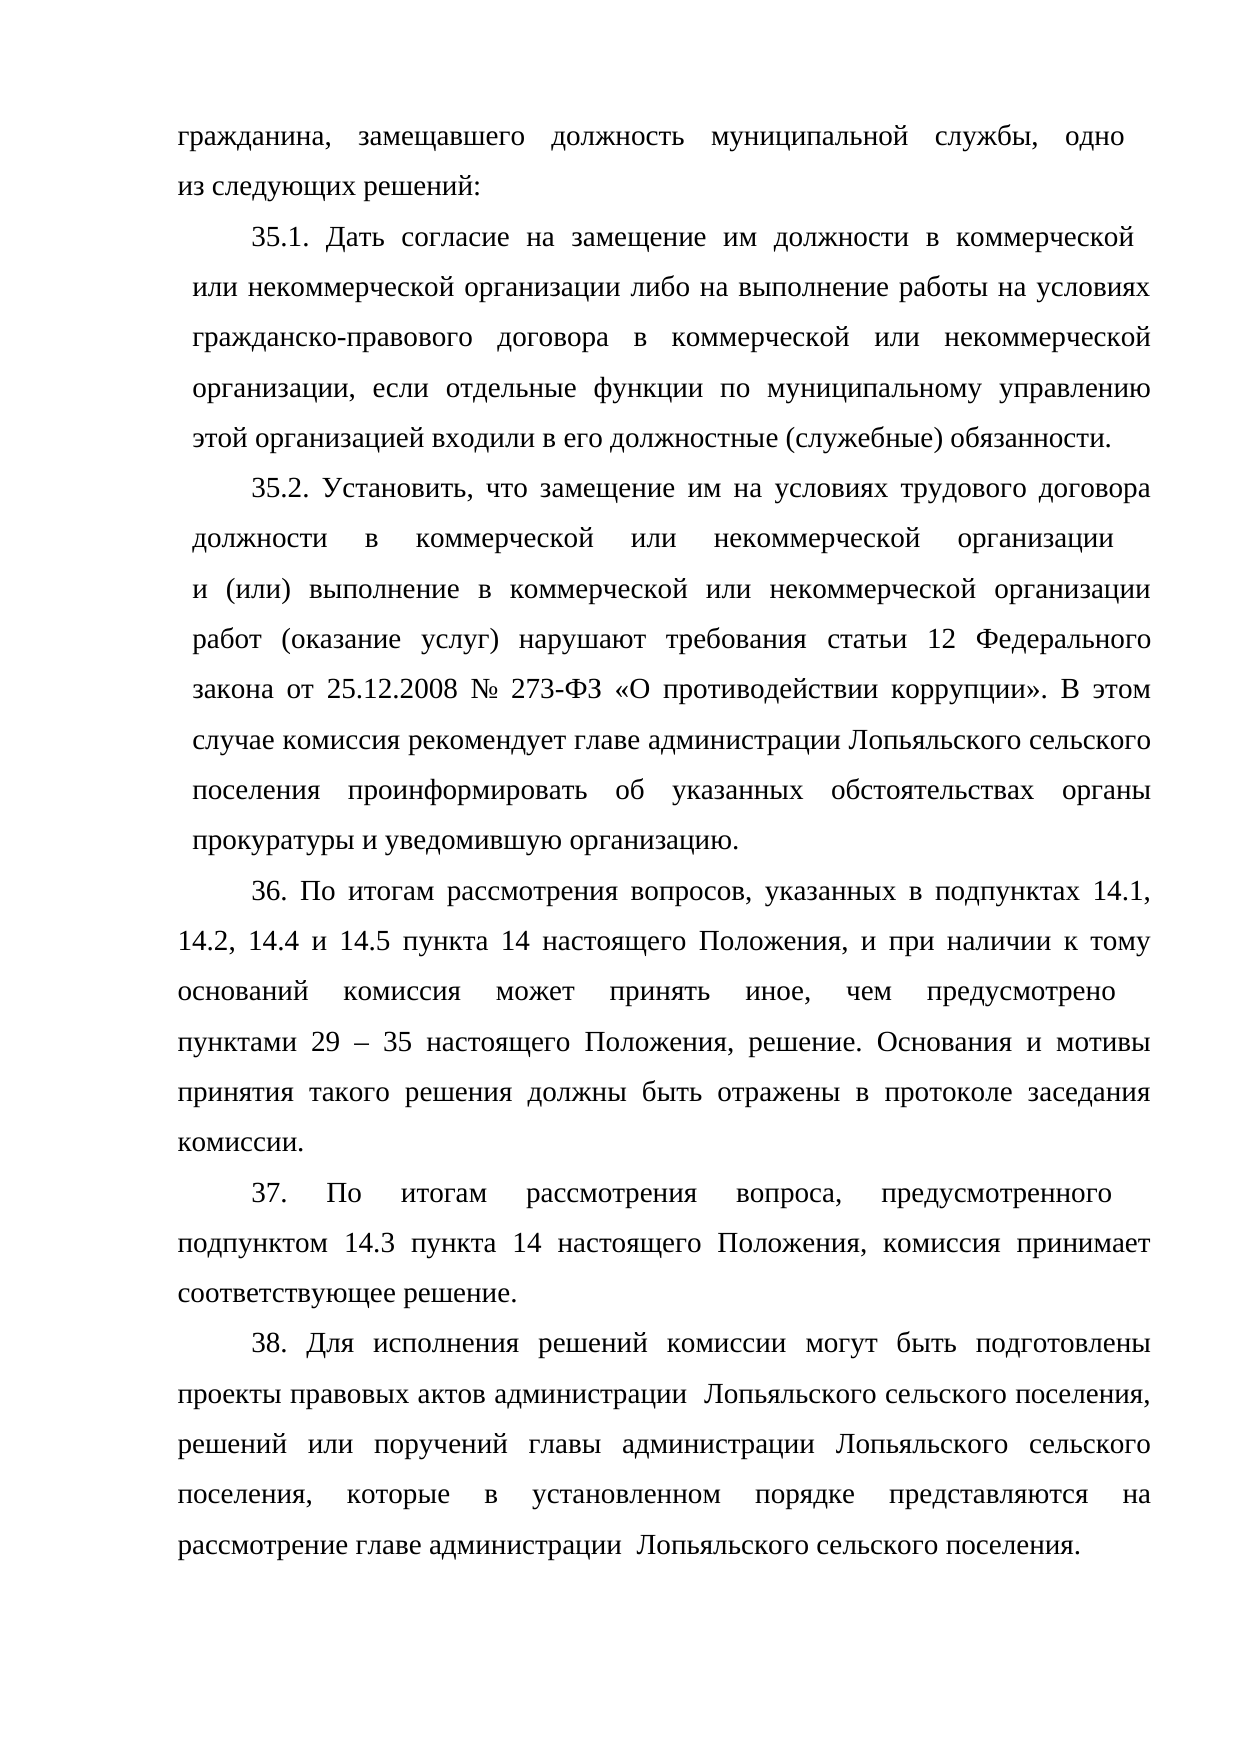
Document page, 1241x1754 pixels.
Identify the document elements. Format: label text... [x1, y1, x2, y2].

text 35.1. Дать согласие на замещение им должности в коммерческой или некоммерческой организации либо на выполнение работы на условиях гражданско-правового договора в коммерческой или некоммерческой организации, если отдельные функции по муниципальному управлению этой организацией входили в его должностные (служебные) обязанности. [192, 219, 1152, 453]
text 36. По итогам рассмотрения вопросов, указанных в подпунктах 14.1, 14.2, 14.4 и 14.5 пункта 14 настоящего Положения, и при наличии к тому оснований комиссия может принять иное, чем предусмотрено пунктами 29 – 35 настоящего Положения, решение. Основания и мотивы принятия такого решения должны быть отражены в протоколе заседания комиссии. [177, 873, 1152, 1158]
text 38. Для исполнения решений комиссии могут быть подготовлены проекты правовых актов администрации Лопьяльского сельского поселения, решений или поручений главы администрации Лопьяльского сельского поселения, которые в установленном порядке представляются на рассмотрение главе администрации Лопьяльского сельского поселения. [177, 1326, 1152, 1560]
text 37. По итогам рассмотрения вопроса, предусмотренного подпунктом 14.3 пункта 14 настоящего Положения, комиссия принимает соответствующее решение. [177, 1175, 1152, 1309]
text 35.2. Установить, что замещение им на условиях трудового договора должности в коммерческой или некоммерческой организации и (или) выполнение в коммерческой или некоммерческой организации работ (оказание услуг) нарушают требования статьи 12 Федерального закона от 25.12.2008 № 273-ФЗ «О противодействии коррупции». В этом случае комиссия рекомендует главе администрации Лопьяльского сельского поселения проинформировать об указанных обстоятельствах органы прокуратуры и уведомившую организацию. [192, 470, 1152, 856]
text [177, 118, 1152, 202]
